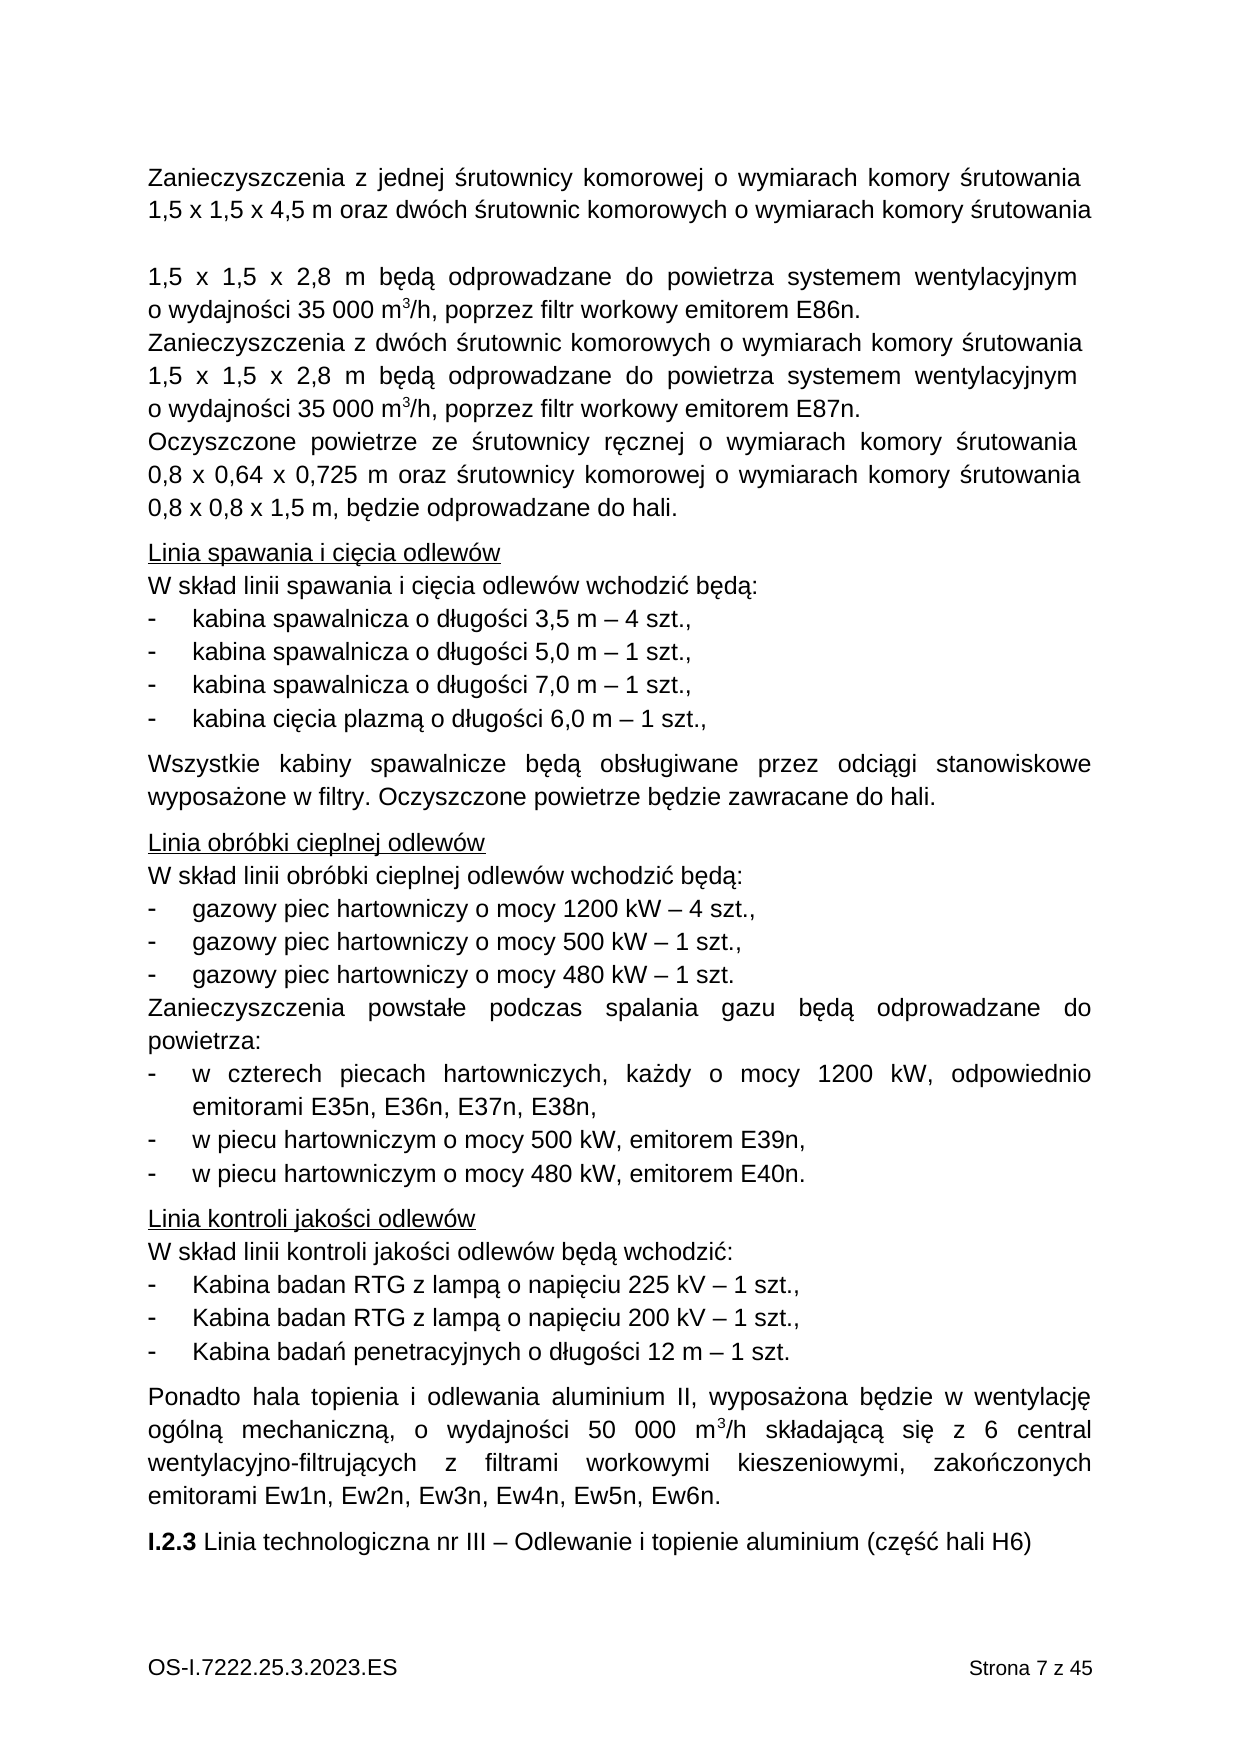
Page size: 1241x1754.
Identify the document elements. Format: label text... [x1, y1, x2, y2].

list gazowy piec hartowniczy o mocy 480 kW – 1 szt. [148, 960, 1093, 989]
list Kabina badan RTG z lampą o napięciu 225 kV – 1 szt., [148, 1270, 1093, 1299]
list w piecu hartowniczym o mocy 500 kW, emitorem E39n, [148, 1125, 1093, 1154]
list w piecu hartowniczym o mocy 480 kW, emitorem E40n. [148, 1158, 1093, 1187]
list Kabina badan RTG z lampą o napięciu 200 kV – 1 szt., [148, 1303, 1093, 1332]
text W skład linii obróbki cieplnej odlewów wchodzić będą: [148, 861, 1093, 889]
text Wszystkie kabiny spawalnicze będą obsługiwane przez odciągi stanowiskowe wyposażone w filtry. Oczyszczone powietrze będzie zawracane do hali. [148, 749, 1093, 811]
list kabina cięcia plazmą o długości 6,0 m – 1 szt., [148, 704, 1093, 732]
list kabina spawalnicza o długości 7,0 m – 1 szt., [148, 671, 1093, 699]
text Linia spawania i cięcia odlewów [148, 538, 1093, 567]
list kabina spawalnicza o długości 3,5 m – 4 szt., [148, 604, 1093, 633]
list gazowy piec hartowniczy o mocy 1200 kW – 4 szt., [148, 894, 1093, 923]
text Zanieczyszczenia z dwóch śrutownic komorowych o wymiarach komory śrutowania 1,5 x 1,5 x 2,8 m będą odprowadzane do powietrza systemem wentylacyjnym o wydajności 35 000 m3/h, poprzez filtr workowy emitorem E87n. [148, 328, 1093, 422]
text Linia obróbki cieplnej odlewów [148, 828, 1093, 857]
list Kabina badań penetracyjnych o długości 12 m – 1 szt. [148, 1336, 1093, 1365]
list kabina spawalnicza o długości 5,0 m – 1 szt., [148, 637, 1093, 666]
text Linia kontroli jakości odlewów [148, 1204, 1093, 1233]
list w czterech piecach hartowniczych, każdy o mocy 1200 kW, odpowiednio emitorami E35n, E36n, E37n, E38n, [148, 1059, 1093, 1121]
text Oczyszczone powietrze ze śrutownicy ręcznej o wymiarach komory śrutowania 0,8 x 0,64 x 0,725 m oraz śrutownicy komorowej o wymiarach komory śrutowania 0,8 x 0,8 x 1,5 m, będzie odprowadzane do hali. [148, 427, 1093, 521]
list gazowy piec hartowniczy o mocy 500 kW – 1 szt., [148, 927, 1093, 956]
text W skład linii kontroli jakości odlewów będą wchodzić: [148, 1237, 1093, 1266]
text Ponadto hala topienia i odlewania aluminium II, wyposażona będzie w wentylację ogólną mechaniczną, o wydajności 50 000 m3/h składającą się z 6 central wentylacyjno-filtrujących z filtrami workowymi kieszeniowymi, zakończonych emitorami Ew1n, Ew2n, Ew3n, Ew4n, Ew5n, Ew6n. [148, 1382, 1093, 1510]
text Zanieczyszczenia powstałe podczas spalania gazu będą odprowadzane do powietrza: [148, 993, 1093, 1055]
text I.2.3 Linia technologiczna nr III – Odlewanie i topienie aluminium (część hali H6) [148, 1527, 1093, 1555]
text W skład linii spawania i cięcia odlewów wchodzić będą: [148, 571, 1093, 600]
text Zanieczyszczenia z jednej śrutownicy komorowej o wymiarach komory śrutowania 1,5 x 1,5 x 4,5 m oraz dwóch śrutownic komorowych o wymiarach komory śrutowania 1,5 x 1,5 x 2,8 m będą odprowadzane do powietrza systemem wentylacyjnym o wydajności 35 000 m3/h, poprzez filtr workowy emitorem E86n. [148, 162, 1093, 323]
